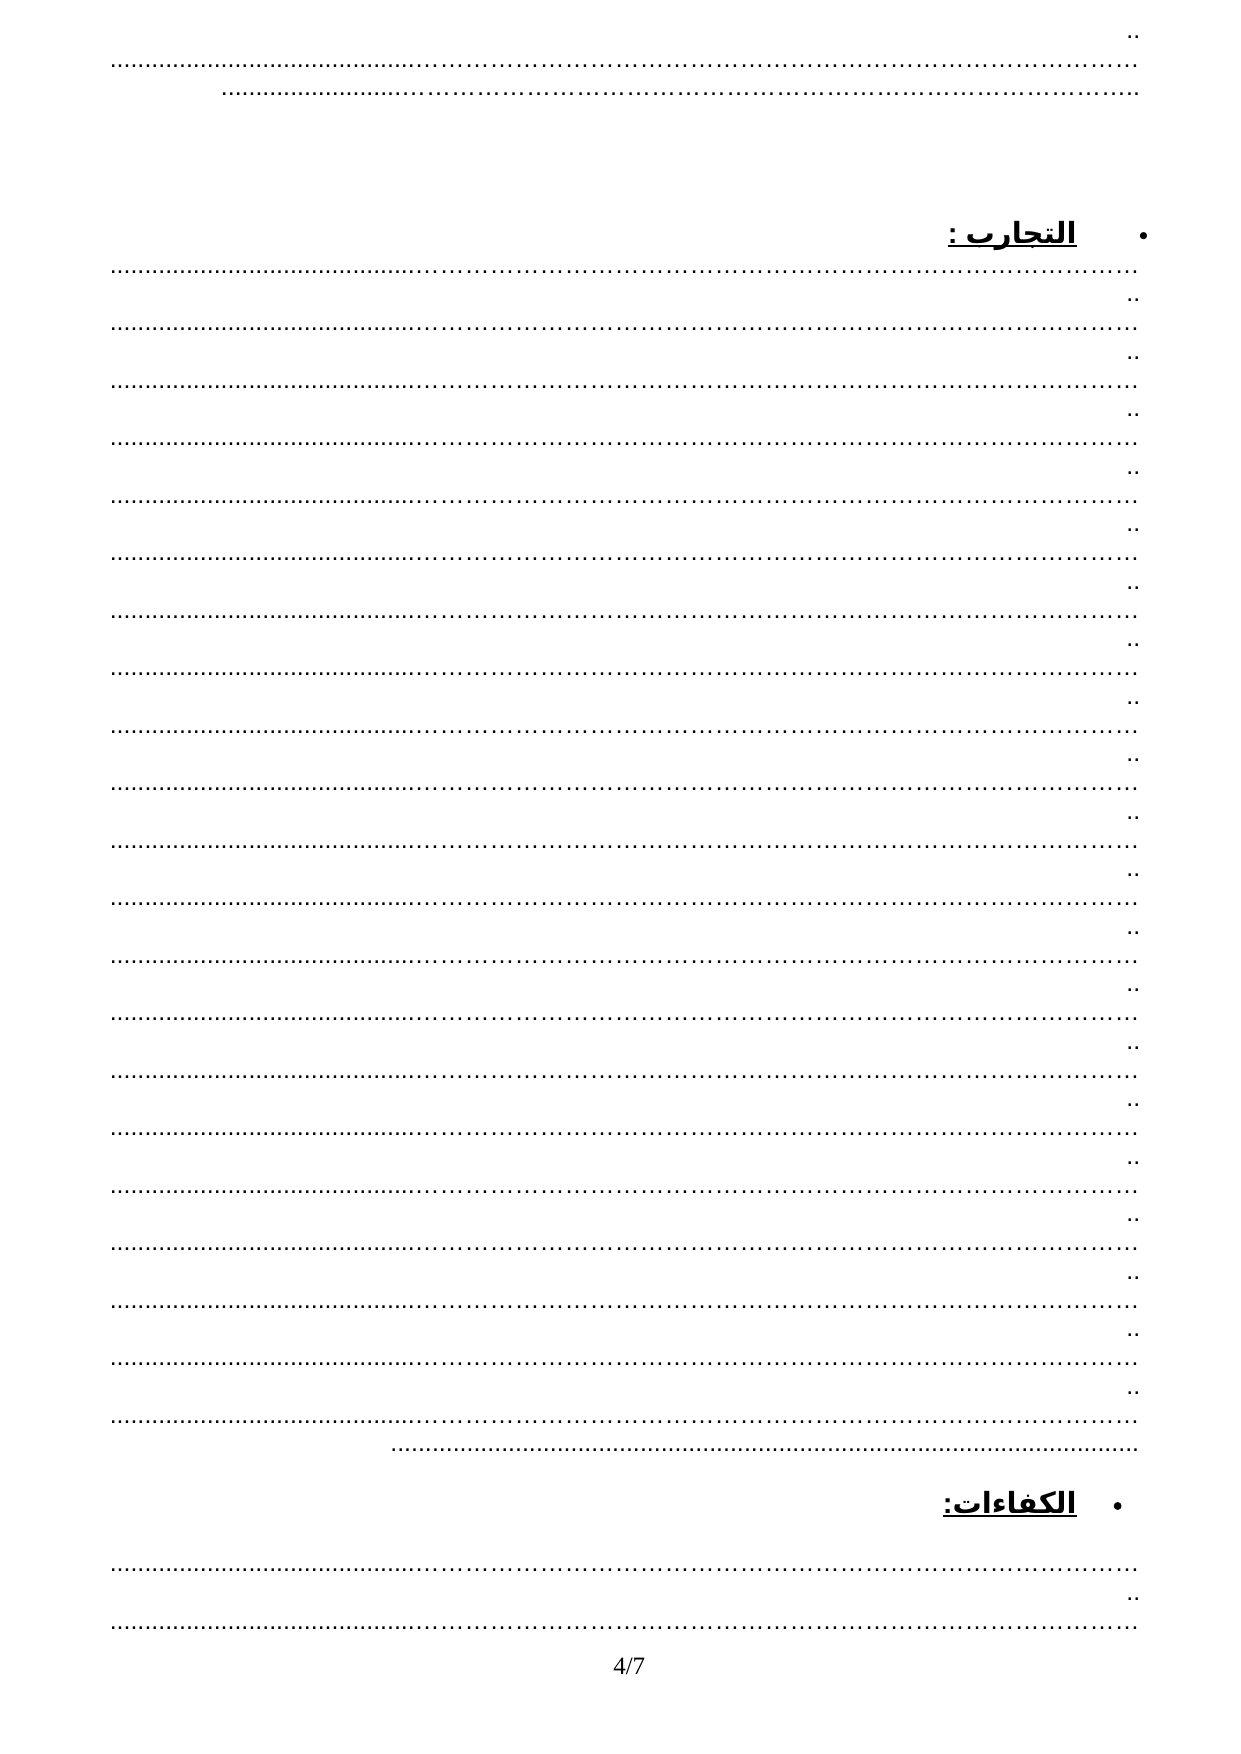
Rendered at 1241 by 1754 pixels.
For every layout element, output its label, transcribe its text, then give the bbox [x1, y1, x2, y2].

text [106, 15, 1140, 101]
list الكفاءات: [106, 1486, 1114, 1519]
list التجارب : ……………………………………………………………………………..............................................……………………………………………………………………………..............................................……………………………………………………………………………..............................................……………………………………………………………………………..............................................……………………………………………………………………………..............................................……………………………………………………………………………..............................................……………………………………………………………………………..............................................……………………………………………………………………………..............................................……………………………………………………………………………..............................................……………………………………………………………………………..............................................……………………………………………………………………………..............................................……………………………………………………………………………..............................................……………………………………………………………………………..............................................……………………………………………………………………………..............................................……………………………………………………………………………..............................................……………………………………………………………………………..............................................……………………………………………………………………………..............................................……………………………………………………………………………..............................................……………………………………………………………………………..............................................……………………………………………………………………………..............................................……………………………………………………………………………........................................................................................................................................................ [106, 216, 1140, 1457]
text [106, 1548, 1140, 1634]
